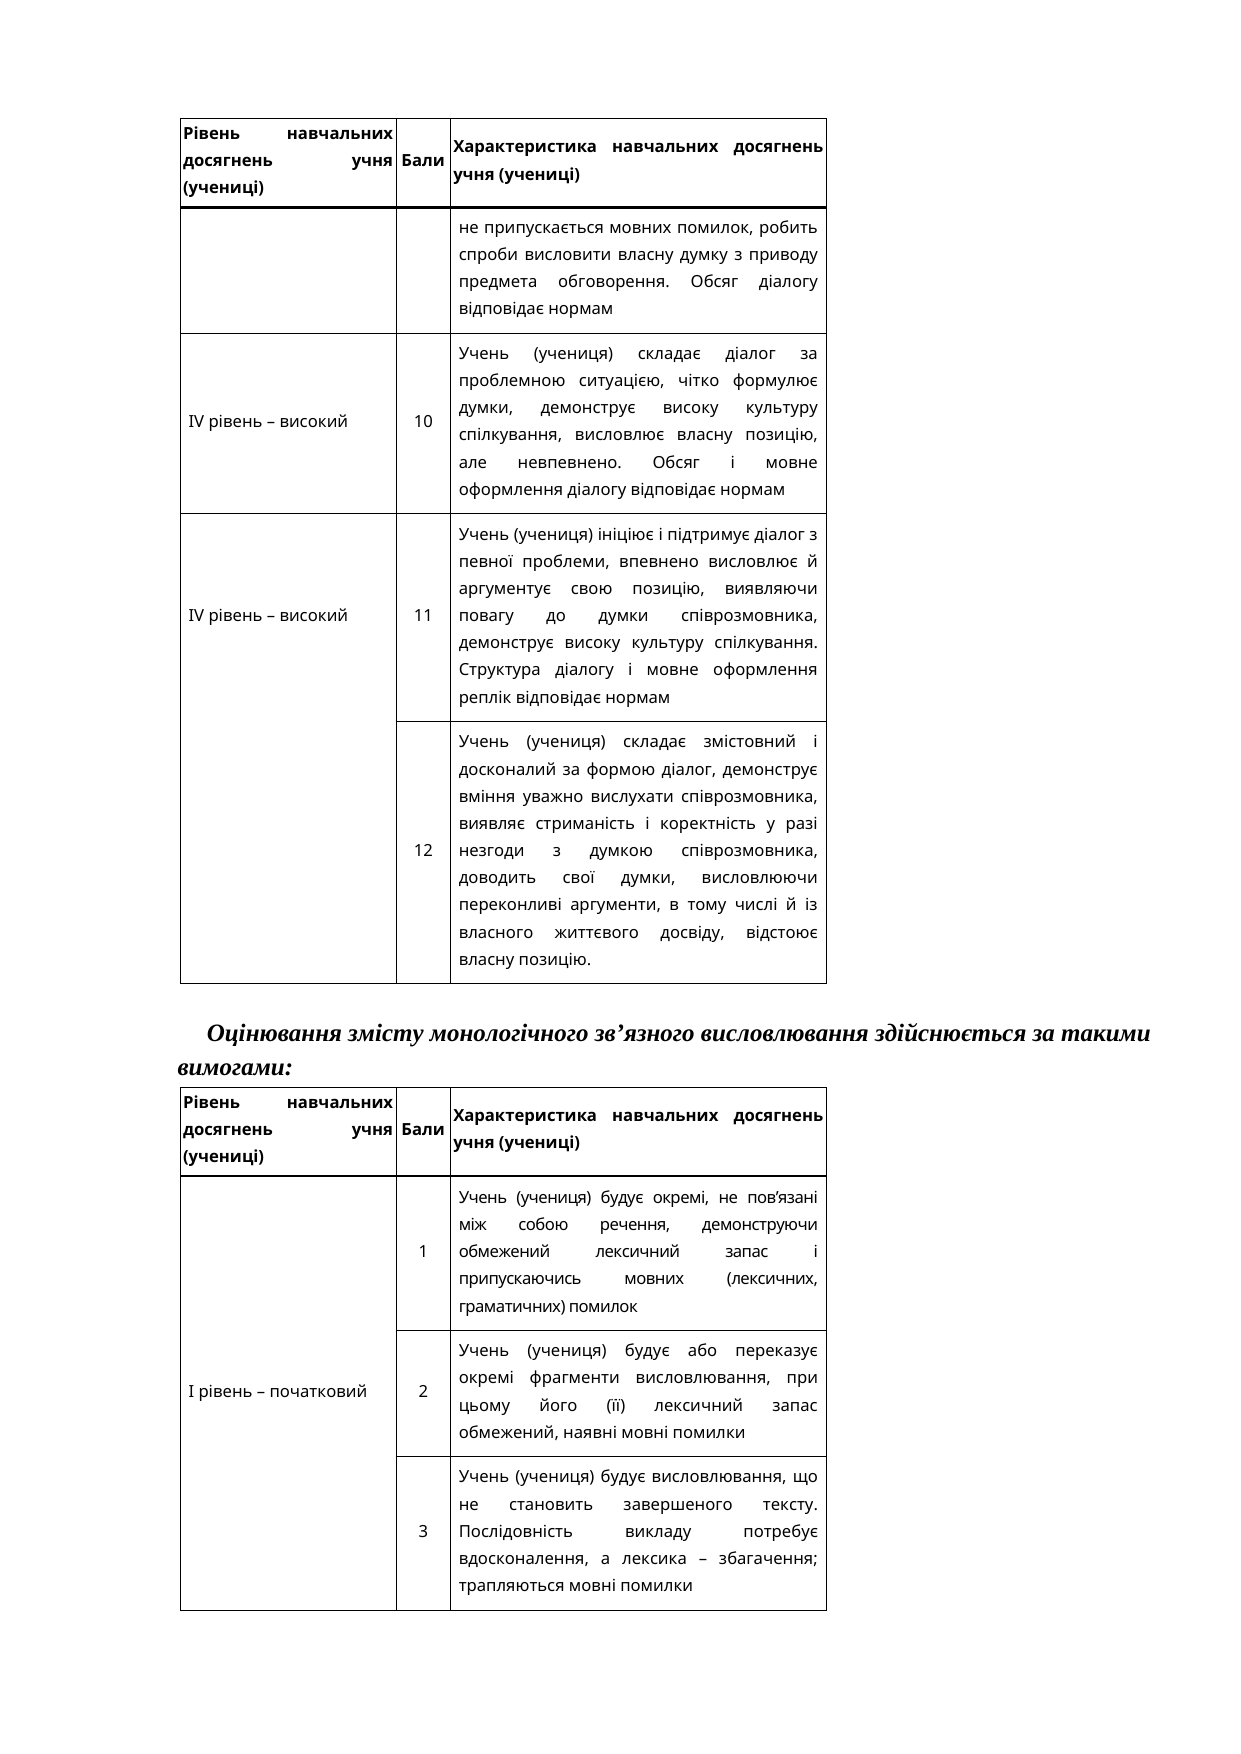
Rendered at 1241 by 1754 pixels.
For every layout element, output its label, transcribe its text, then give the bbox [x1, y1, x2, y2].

table_cell 10 [397, 334, 450, 513]
table_cell Учень (учениця) будує окремі, не пов’язані між собою речення, демонструючи обмежений лексичний запас і припускаючись мовних (лексичних, граматичних) помилок [451, 1177, 826, 1330]
table_header Рівень навчальних досягнень учня (учениці) [181, 1088, 396, 1175]
table_cell 11 [397, 514, 450, 721]
table_cell Учень (учениця) будує або переказує окремі фрагменти висловлювання, при цьому його (її) лексичний запас обмежений, наявні мовні помилки [451, 1331, 826, 1456]
table_header Характеристика навчальних досягнень учня (учениці) [451, 1088, 826, 1175]
table_cell [181, 722, 396, 983]
table_cell 1 [397, 1177, 450, 1330]
table_cell ІV рівень – високий [181, 514, 396, 721]
table_header Характеристика навчальних досягнень учня (учениці) [451, 119, 826, 206]
table_cell 9 [397, 209, 450, 333]
table_cell І рівень – початковий [181, 1177, 396, 1610]
table_cell 12 [397, 722, 450, 983]
table_cell 2 [397, 1331, 450, 1456]
table_header Бали [397, 119, 450, 206]
table_cell ІV рівень – високий [181, 334, 396, 513]
table_cell Учень (учениця) ініціює і підтримує діалог з певної проблеми, впевнено висловлює й аргументує свою позицію, виявляючи повагу до думки співрозмовника, демонструє високу культуру спілкування. Структура діалогу і мовне оформлення реплік відповідає нормам [451, 514, 826, 721]
table_header Бали [397, 1088, 450, 1175]
table_header Рівень навчальних досягнень учня (учениці) [181, 119, 396, 206]
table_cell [451, 209, 826, 333]
table_cell Учень (учениця) складає змістовний і досконалий за формою діалог, демонструє вміння уважно вислухати співрозмовника, виявляє стриманість і коректність у разі незгоди з думкою співрозмовника, доводить свої думки, висловлюючи переконливі аргументи, в тому числі й із власного життєвого досвіду, відстоює власну позицію. [451, 722, 826, 983]
table_cell 3 [397, 1457, 450, 1610]
text Оцінювання змісту монологічного зв’язного висловлювання здійснюється за такими вимогами: [177, 1018, 1152, 1081]
table_cell Учень (учениця) складає діалог за проблемною ситуацією, чітко формулює думки, демонструє високу культуру спілкування, висловлює власну позицію, але невпевнено. Обсяг і мовне оформлення діалогу відповідає нормам [451, 334, 826, 513]
table_cell Учень (учениця) будує висловлювання, що не становить завершеного тексту. Послідовність викладу потребує вдосконалення, а лексика – збагачення; трапляються мовні помилки [451, 1457, 826, 1610]
